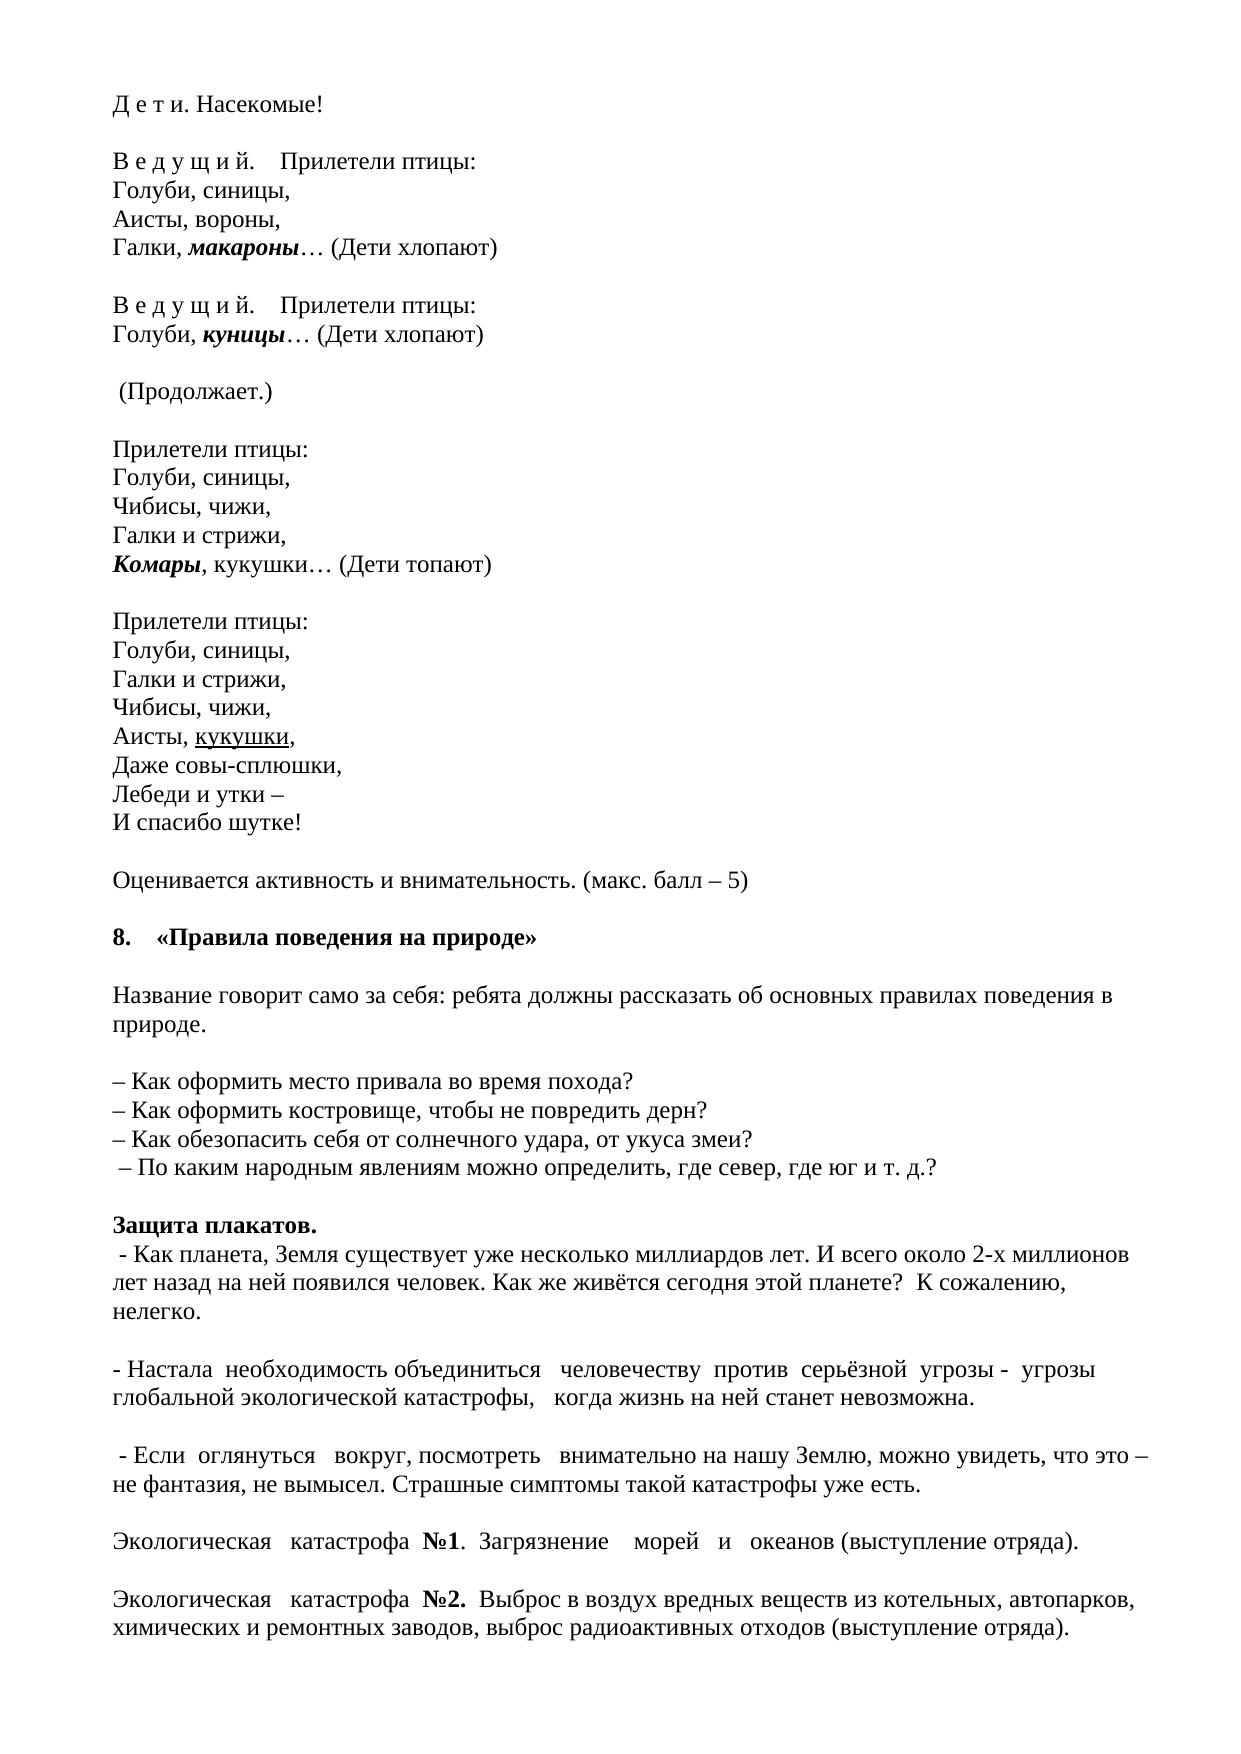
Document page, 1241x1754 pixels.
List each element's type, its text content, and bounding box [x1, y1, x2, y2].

text – Как оформить костровище, чтобы не повредить дерн? [112, 1095, 1163, 1124]
text (Продолжает.) Прилетели птицы: Голуби, синицы, Чибисы, чижи, Галки и стрижи, Комары, кукушки… (Дети топают) Прилетели птицы: Голуби, синицы, Галки и стрижи, Чибисы, чижи, Аисты, кукушки, Даже совы-сплюшки, Лебеди и утки – И спасибо шутке! Оценивается активность и внимательность. (макс. балл – 5) [112, 376, 1163, 922]
text – Как обезопасить себя от солнечного удара, от укуса змеи? [112, 1124, 1163, 1152]
text - Настала необходимость объединиться человечеству против серьёзной угрозы - угрозы глобальной экологической катастрофы, когда жизнь на ней станет невозможна. [112, 1354, 1163, 1411]
text - Если оглянуться вокруг, посмотреть внимательно на нашу Землю, можно увидеть, что это – не фантазия, не вымысел. Страшные симптомы такой катастрофы уже есть. [112, 1440, 1163, 1497]
text Экологическая катастрофа №1. Загрязнение морей и океанов (выступление отряда). [112, 1526, 1163, 1555]
text 8. «Правила поведения на природе» Название говорит само за себя: ребята должны рассказать об основных правилах поведения в природе. – Как оформить место привала во время похода? [112, 922, 1163, 1095]
text Защита плакатов. [112, 1210, 1163, 1239]
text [112, 89, 1163, 376]
text Экологическая катастрофа №2. Выброс в воздух вредных веществ из котельных, автопарков, химических и ремонтных заводов, выброс радиоактивных отходов (выступление отряда). [112, 1584, 1163, 1641]
text - Как планета, Земля существует уже несколько миллиардов лет. И всего около 2-х миллионов лет назад на ней появился человек. Как же живётся сегодня этой планете? К сожалению, нелегко. [112, 1239, 1163, 1325]
text – По каким народным явлениям можно определить, где север, где юг и т. д.? [112, 1152, 1163, 1181]
